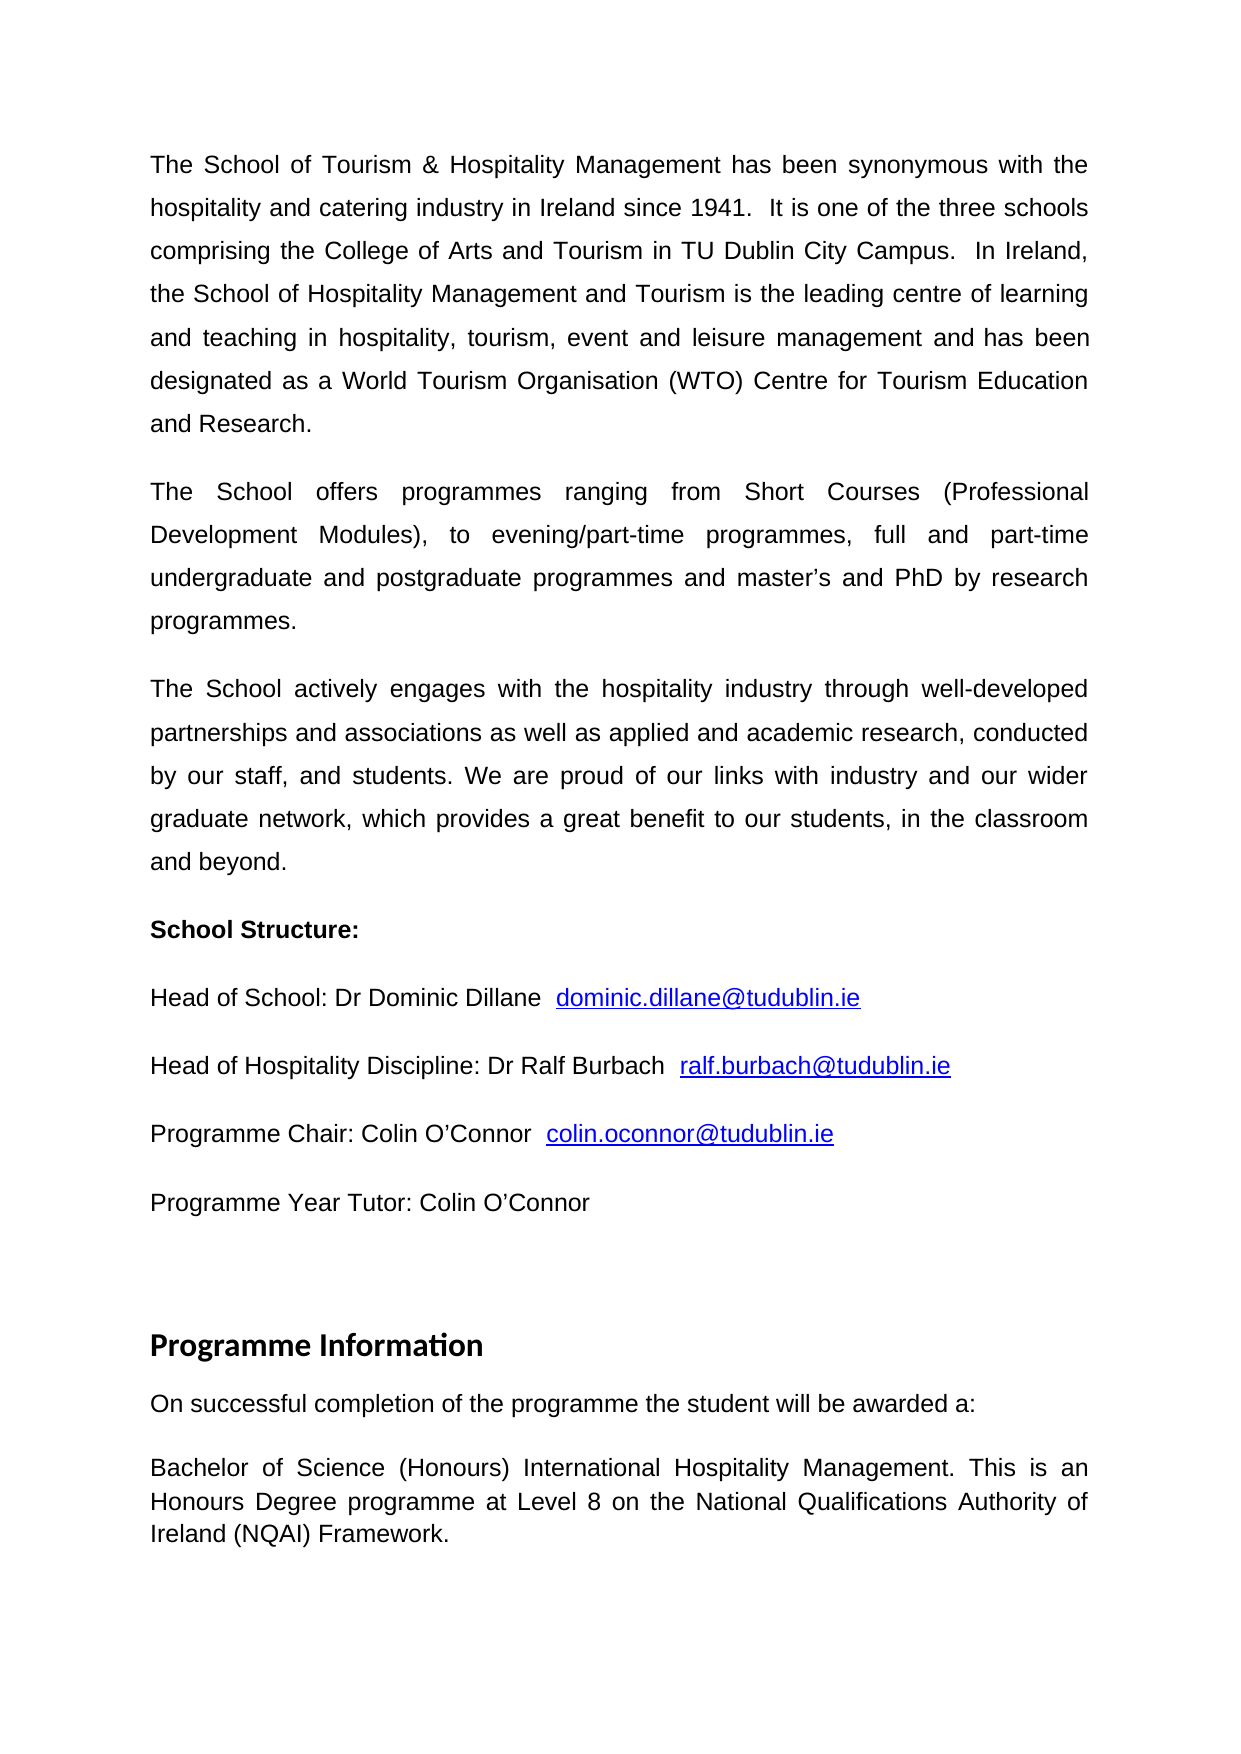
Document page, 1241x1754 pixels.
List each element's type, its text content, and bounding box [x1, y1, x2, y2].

text Programme Chair: Colin O’Connor colin.oconnor@tudublin.ie [150, 1119, 1090, 1148]
text Head of School: Dr Dominic Dillane dominic.dillane@tudublin.ie [150, 983, 1090, 1012]
text Programme Year Tutor: Colin O’Connor [150, 1187, 1090, 1216]
text The School of Tourism & Hospitality Management has been synonymous with the hospitality and catering industry in Ireland since 1941. It is one of the three schools comprising the College of Arts and Tourism in TU Dublin City Campus. In Ireland, the School of Hospitality Management and Tourism is the leading centre of learning and teaching in hospitality, tourism, event and leisure management and has been designated as a World Tourism Organisation (WTO) Centre for Tourism Education and Research. [150, 150, 1090, 437]
text On successful completion of the programme the student will be awarded a: [150, 1389, 1090, 1418]
subtitle Programme Information [150, 1324, 1090, 1364]
text The School actively engages with the hospitality industry through well-developed partnerships and associations as well as applied and academic research, conducted by our staff, and students. We are proud of our links with industry and our wider graduate network, which provides a great benefit to our students, in the classroom and beyond. [150, 674, 1090, 876]
text Bachelor of Science (Honours) International Hospitality Management. This is an Honours Degree programme at Level 8 on the National Qualifications Authority of Ireland (NQAI) Framework. [150, 1453, 1090, 1548]
text The School offers programmes ranging from Short Courses (Professional Development Modules), to evening/part-time programmes, full and part-time undergraduate and postgraduate programmes and master’s and PhD by research programmes. [150, 477, 1090, 635]
text Head of Hospitality Discipline: Dr Ralf Burbach ralf.burbach@tudublin.ie [150, 1051, 1090, 1080]
text School Structure: [150, 915, 1090, 944]
